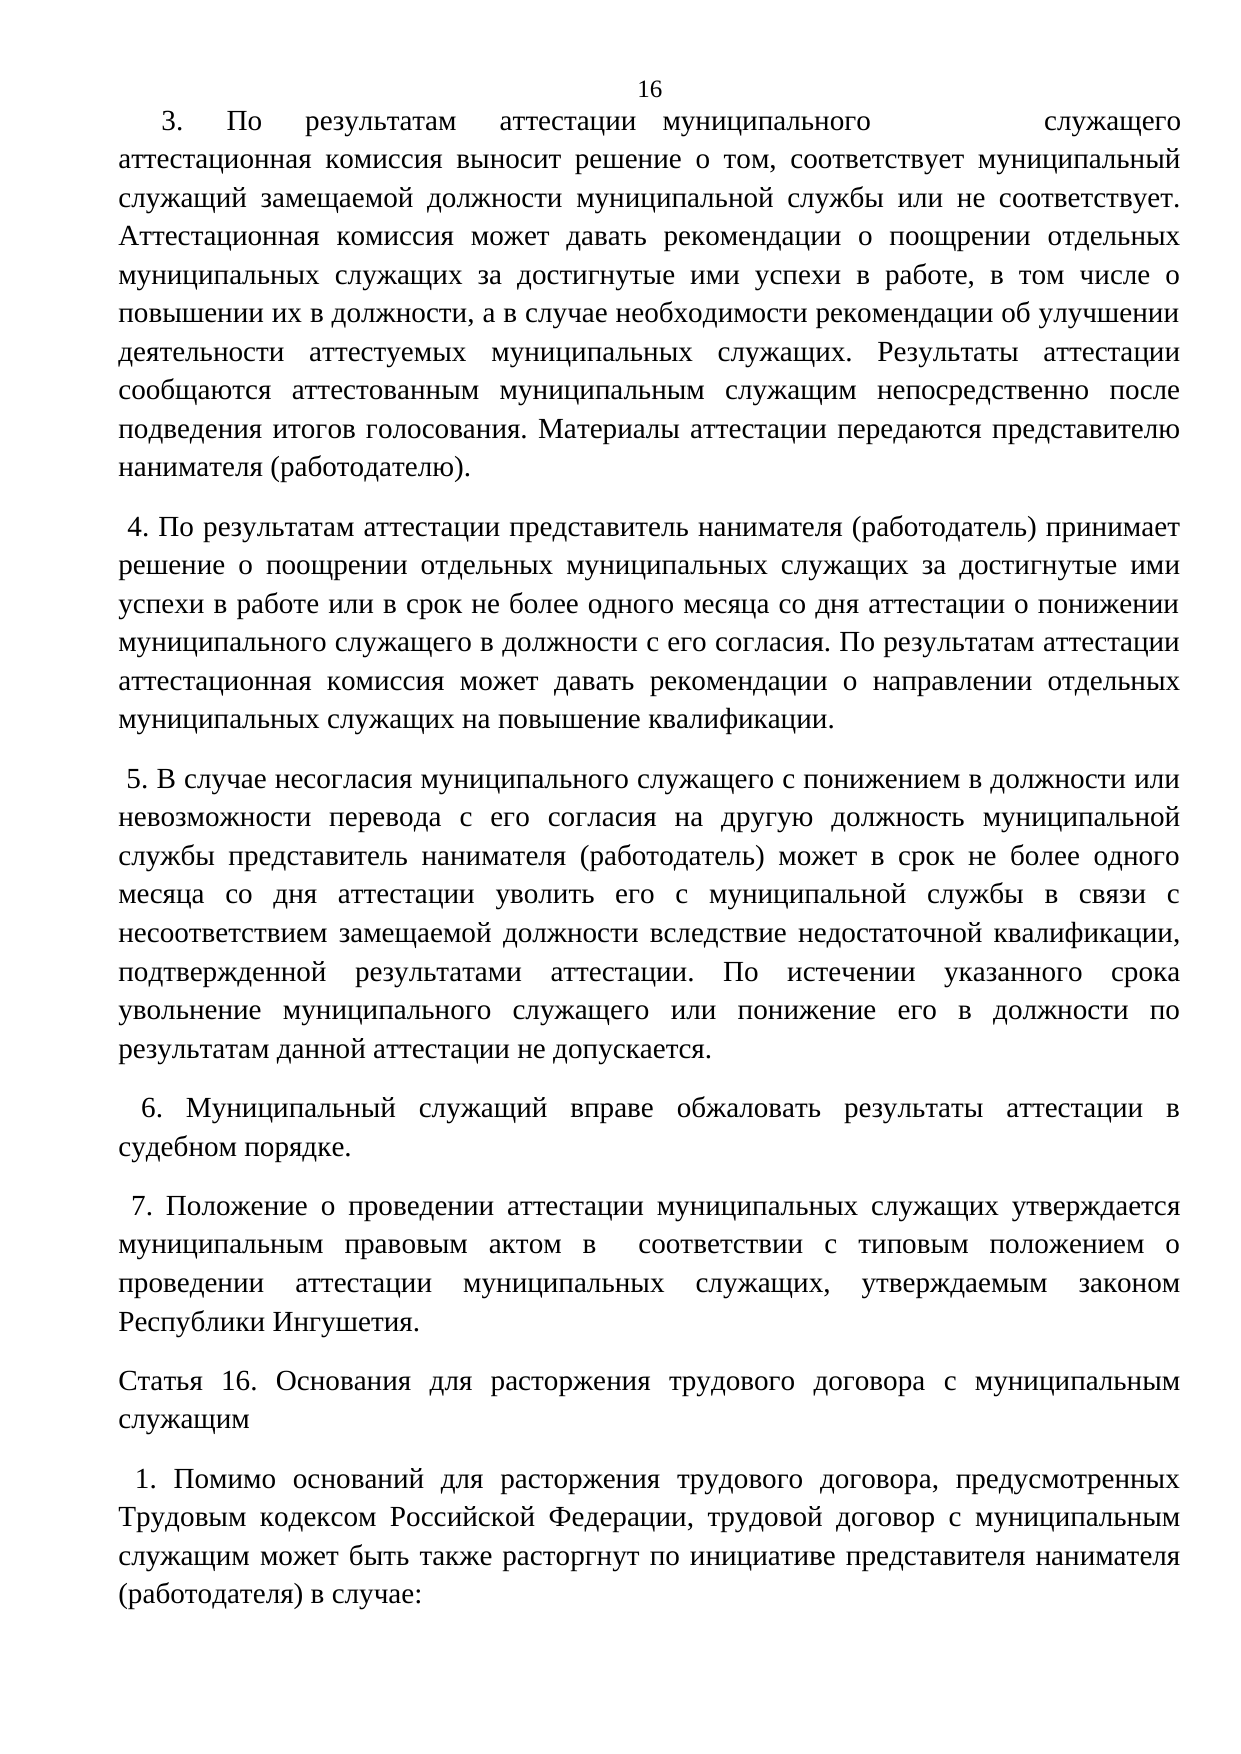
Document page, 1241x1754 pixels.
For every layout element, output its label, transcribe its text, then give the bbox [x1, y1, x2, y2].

text 1. Помимо оснований для расторжения трудового договора, предусмотренных Трудовым кодексом Российской Федерации, трудовой договор с муниципальным служащим может быть также расторгнут по инициативе представителя нанимателя (работодателя) в случае: [118, 1461, 1181, 1610]
text Статья 16. Основания для расторжения трудового договора с муниципальным служащим [118, 1363, 1181, 1435]
text 5. В случае несогласия муниципального служащего с понижением в должности или невозможности перевода с его согласия на другую должность муниципальной службы представитель нанимателя (работодатель) может в срок не более одного месяца со дня аттестации уволить его с муниципальной службы в связи с несоответствием замещаемой должности вследствие недостаточной квалификации, подтвержденной результатами аттестации. По истечении указанного срока увольнение муниципального служащего или понижение его в должности по результатам данной аттестации не допускается. [118, 761, 1181, 1064]
text 3. По результатам аттестации муниципального служащего аттестационная комиссия выносит решение о том, соответствует муниципальный служащий замещаемой должности муниципальной службы или не соответствует. Аттестационная комиссия может давать рекомендации о поощрении отдельных муниципальных служащих за достигнутые ими успехи в работе, в том числе о повышении их в должности, а в случае необходимости рекомендации об улучшении деятельности аттестуемых муниципальных служащих. Результаты аттестации сообщаются аттестованным муниципальным служащим непосредственно после подведения итогов голосования. Материалы аттестации передаются представителю нанимателя (работодателю). [118, 103, 1181, 483]
text 4. По результатам аттестации представитель нанимателя (работодатель) принимает решение о поощрении отдельных муниципальных служащих за достигнутые ими успехи в работе или в срок не более одного месяца со дня аттестации о понижении муниципального служащего в должности с его согласия. По результатам аттестации аттестационная комиссия может давать рекомендации о направлении отдельных муниципальных служащих на повышение квалификации. [118, 509, 1181, 735]
text 7. Положение о проведении аттестации муниципальных служащих утверждается муниципальным правовым актом в соответствии с типовым положением о проведении аттестации муниципальных служащих, утверждаемым законом Республики Ингушетия. [118, 1188, 1181, 1337]
text 6. Муниципальный служащий вправе обжаловать результаты аттестации в судебном порядке. [118, 1090, 1181, 1162]
